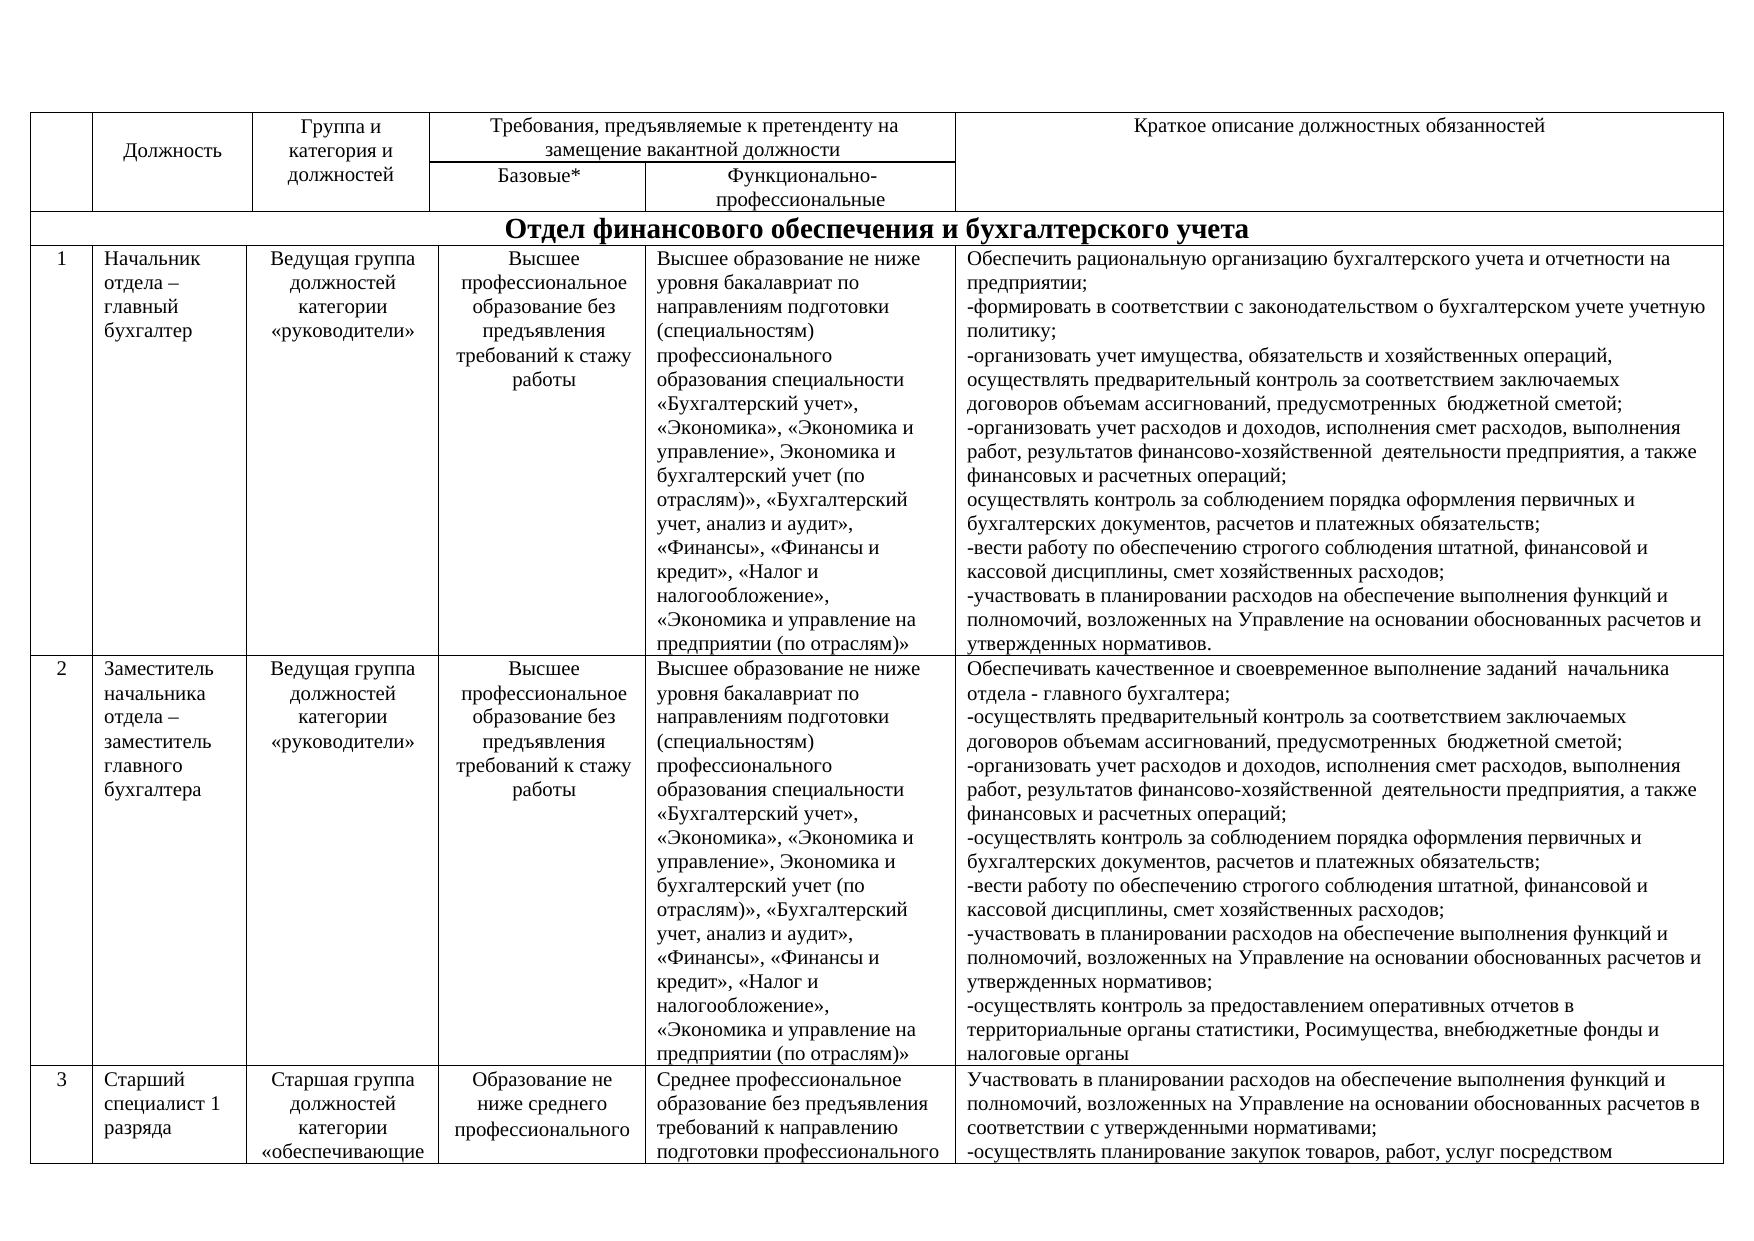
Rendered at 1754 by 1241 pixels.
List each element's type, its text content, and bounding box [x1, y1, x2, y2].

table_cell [439, 1066, 645, 1163]
table_cell 3 [31, 1066, 92, 1163]
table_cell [93, 1066, 246, 1163]
table_cell Обеспечивать качественное и своевременное выполнение заданий начальника отдела - главного бухгалтера; -осуществлять предварительный контроль за соответствием заключаемых договоров объемам ассигнований, предусмотренных бюджетной сметой; -организовать учет расходов и доходов, исполнения смет расходов, выполнения работ, результатов финансово-хозяйственной деятельности предприятия, а также финансовых и расчетных операций; -осуществлять контроль за соблюдением порядка оформления первичных и бухгалтерских документов, расчетов и платежных обязательств; -вести работу по обеспечению строгого соблюдения штатной, финансовой и кассовой дисциплины, смет хозяйственных расходов; -участвовать в планировании расходов на обеспечение выполнения функций и полномочий, возложенных на Управление на основании обоснованных расчетов и утвержденных нормативов; -осуществлять контроль за предоставлением оперативных отчетов в территориальные органы статистики, Росимущества, внебюджетные фонды и налоговые органы [956, 656, 1723, 1065]
table_cell Отдел финансового обеспечения и бухгалтерского учета [31, 212, 1723, 245]
table_cell Высшее образование не ниже уровня бакалавриат по направлениям подготовки (специальностям) профессионального образования специальности «Бухгалтерский учет», «Экономика», «Экономика и управление», Экономика и бухгалтерский учет (по отраслям)», «Бухгалтерский учет, анализ и аудит», «Финансы», «Финансы и кредит», «Налог и налогообложение», «Экономика и управление на предприятии (по отраслям)» [646, 246, 955, 655]
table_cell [646, 1066, 955, 1163]
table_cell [247, 1066, 438, 1163]
table_header Группа и категория и должностей [253, 113, 429, 211]
table_header [31, 113, 92, 211]
table_cell Базовые* [430, 163, 645, 211]
table_cell Начальник отдела – главный бухгалтер [93, 246, 246, 655]
table_cell Заместитель начальника отдела – заместитель главного бухгалтера [93, 656, 246, 1065]
table_cell 2 [31, 656, 92, 1065]
table_cell 1 [31, 246, 92, 655]
table_cell Высшее профессиональное образование без предъявления требований к стажу работы [439, 246, 645, 655]
table_cell Высшее профессиональное образование без предъявления требований к стажу работы [439, 656, 645, 1065]
table_cell Функционально-профессиональные [646, 163, 955, 211]
table_header Должность [93, 113, 252, 211]
table_cell Ведущая группа должностей категории «руководители» [247, 656, 438, 1065]
table_cell Обеспечить рациональную организацию бухгалтерского учета и отчетности на предприятии; -формировать в соответствии с законодательством о бухгалтерском учете учетную политику; -организовать учет имущества, обязательств и хозяйственных операций, осуществлять предварительный контроль за соответствием заключаемых договоров объемам ассигнований, предусмотренных бюджетной сметой; -организовать учет расходов и доходов, исполнения смет расходов, выполнения работ, результатов финансово-хозяйственной деятельности предприятия, а также финансовых и расчетных операций; осуществлять контроль за соблюдением порядка оформления первичных и бухгалтерских документов, расчетов и платежных обязательств; -вести работу по обеспечению строгого соблюдения штатной, финансовой и кассовой дисциплины, смет хозяйственных расходов; -участвовать в планировании расходов на обеспечение выполнения функций и полномочий, возложенных на Управление на основании обоснованных расчетов и утвержденных нормативов. [956, 246, 1723, 655]
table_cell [956, 1066, 1723, 1163]
table_header Краткое описание должностных обязанностей [956, 113, 1723, 211]
table_cell Ведущая группа должностей категории «руководители» [247, 246, 438, 655]
table_cell Высшее образование не ниже уровня бакалавриат по направлениям подготовки (специальностям) профессионального образования специальности «Бухгалтерский учет», «Экономика», «Экономика и управление», Экономика и бухгалтерский учет (по отраслям)», «Бухгалтерский учет, анализ и аудит», «Финансы», «Финансы и кредит», «Налог и налогообложение», «Экономика и управление на предприятии (по отраслям)» [646, 656, 955, 1065]
table_header Требования, предъявляемые к претенденту на замещение вакантной должности [430, 113, 955, 161]
